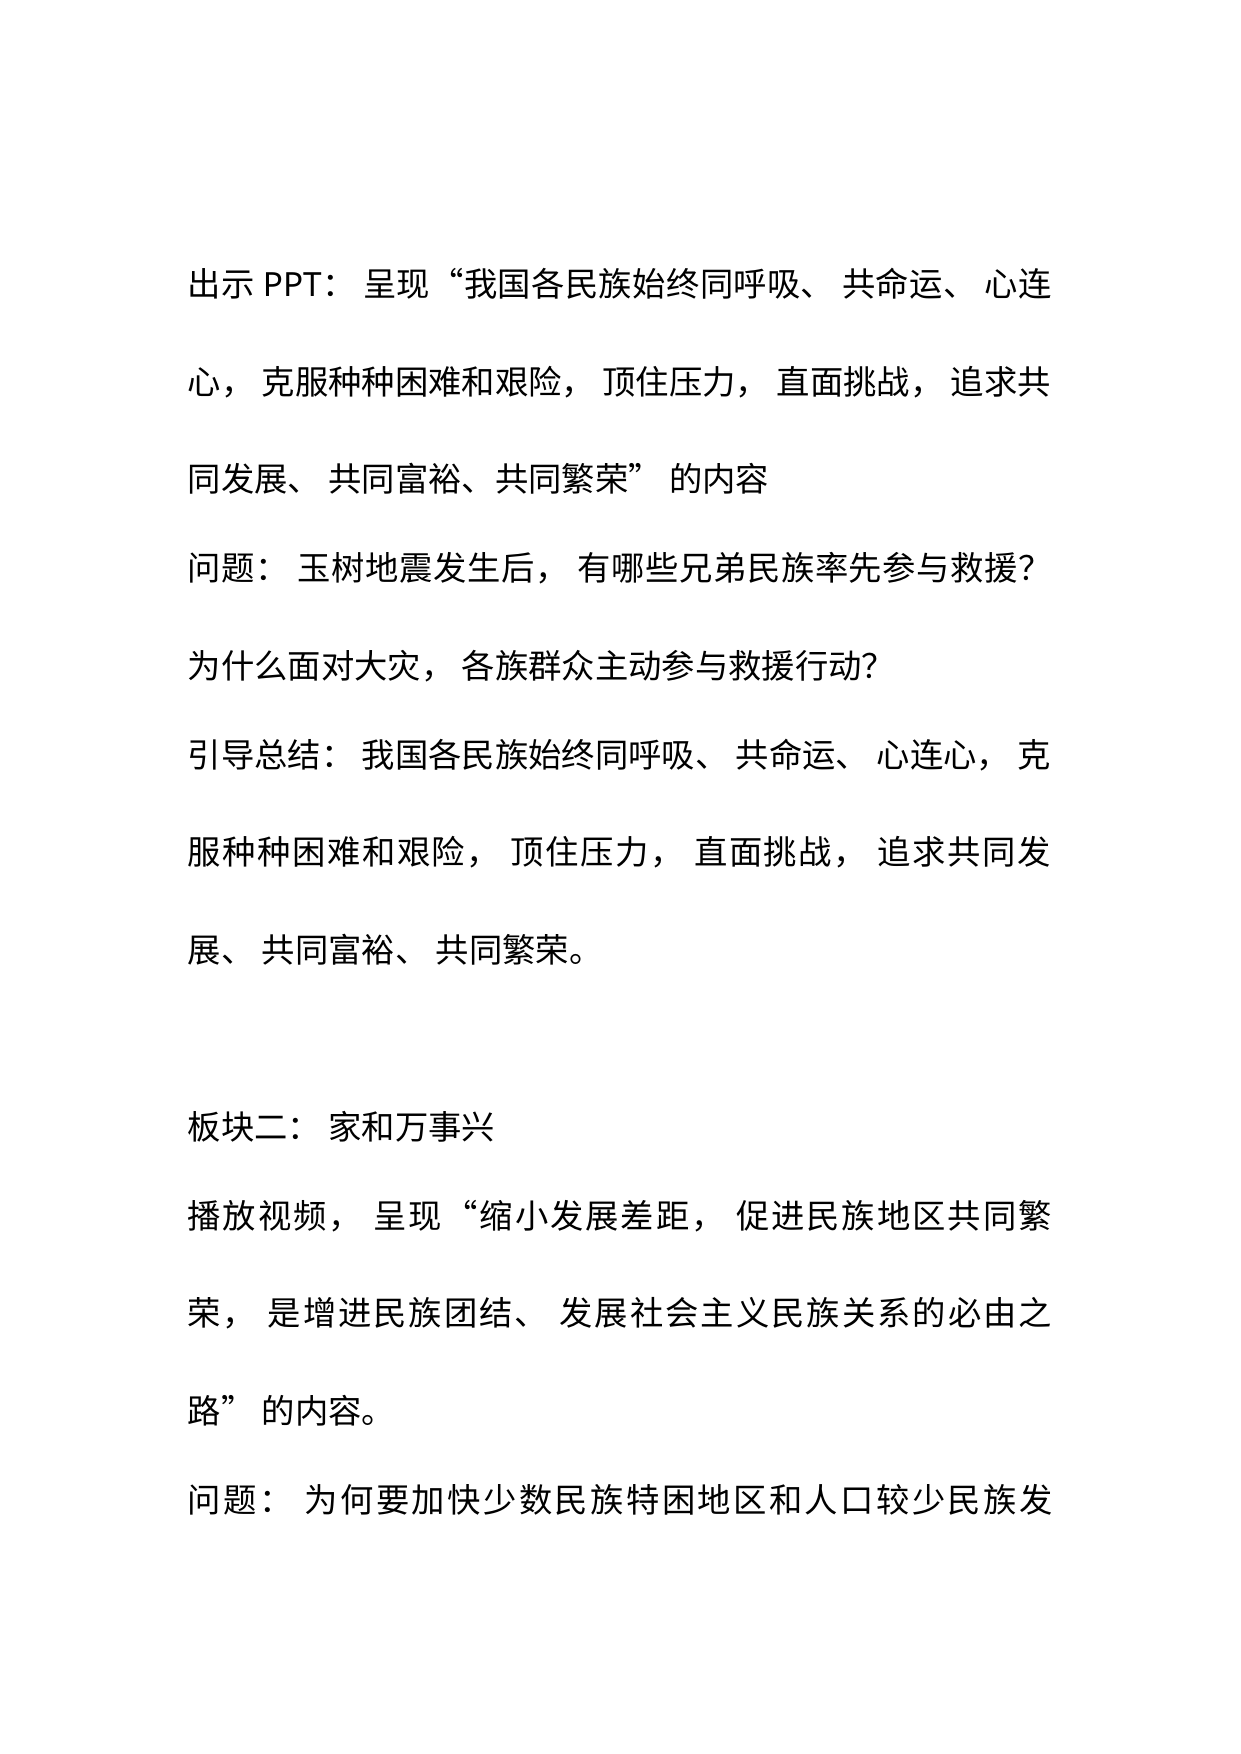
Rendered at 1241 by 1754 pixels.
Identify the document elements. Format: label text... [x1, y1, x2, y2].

text 问题： 玉树地震发生后， 有哪些兄弟民族率先参与救援？ 为什么面对大灾， 各族群众主动参与救援行动？ [187, 534, 1053, 696]
text 引导总结： 我国各民族始终同呼吸、 共命运、 心连心， 克服种种困难和艰险， 顶住压力， 直面挑战， 追求共同发展、 共同富裕、 共同繁荣。 [187, 720, 1053, 980]
text 板块二： 家和万事兴 [187, 1092, 1053, 1157]
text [187, 1465, 1053, 1530]
text 出示 PPT： 呈现“我国各民族始终同呼吸、 共命运、 心连心， 克服种种困难和艰险， 顶住压力， 直面挑战， 追求共同发展、 共同富裕、共同繁荣” 的内容 [187, 250, 1053, 510]
text 播放视频， 呈现“缩小发展差距， 促进民族地区共同繁荣， 是增进民族团结、 发展社会主义民族关系的必由之路” 的内容。 [187, 1181, 1053, 1441]
